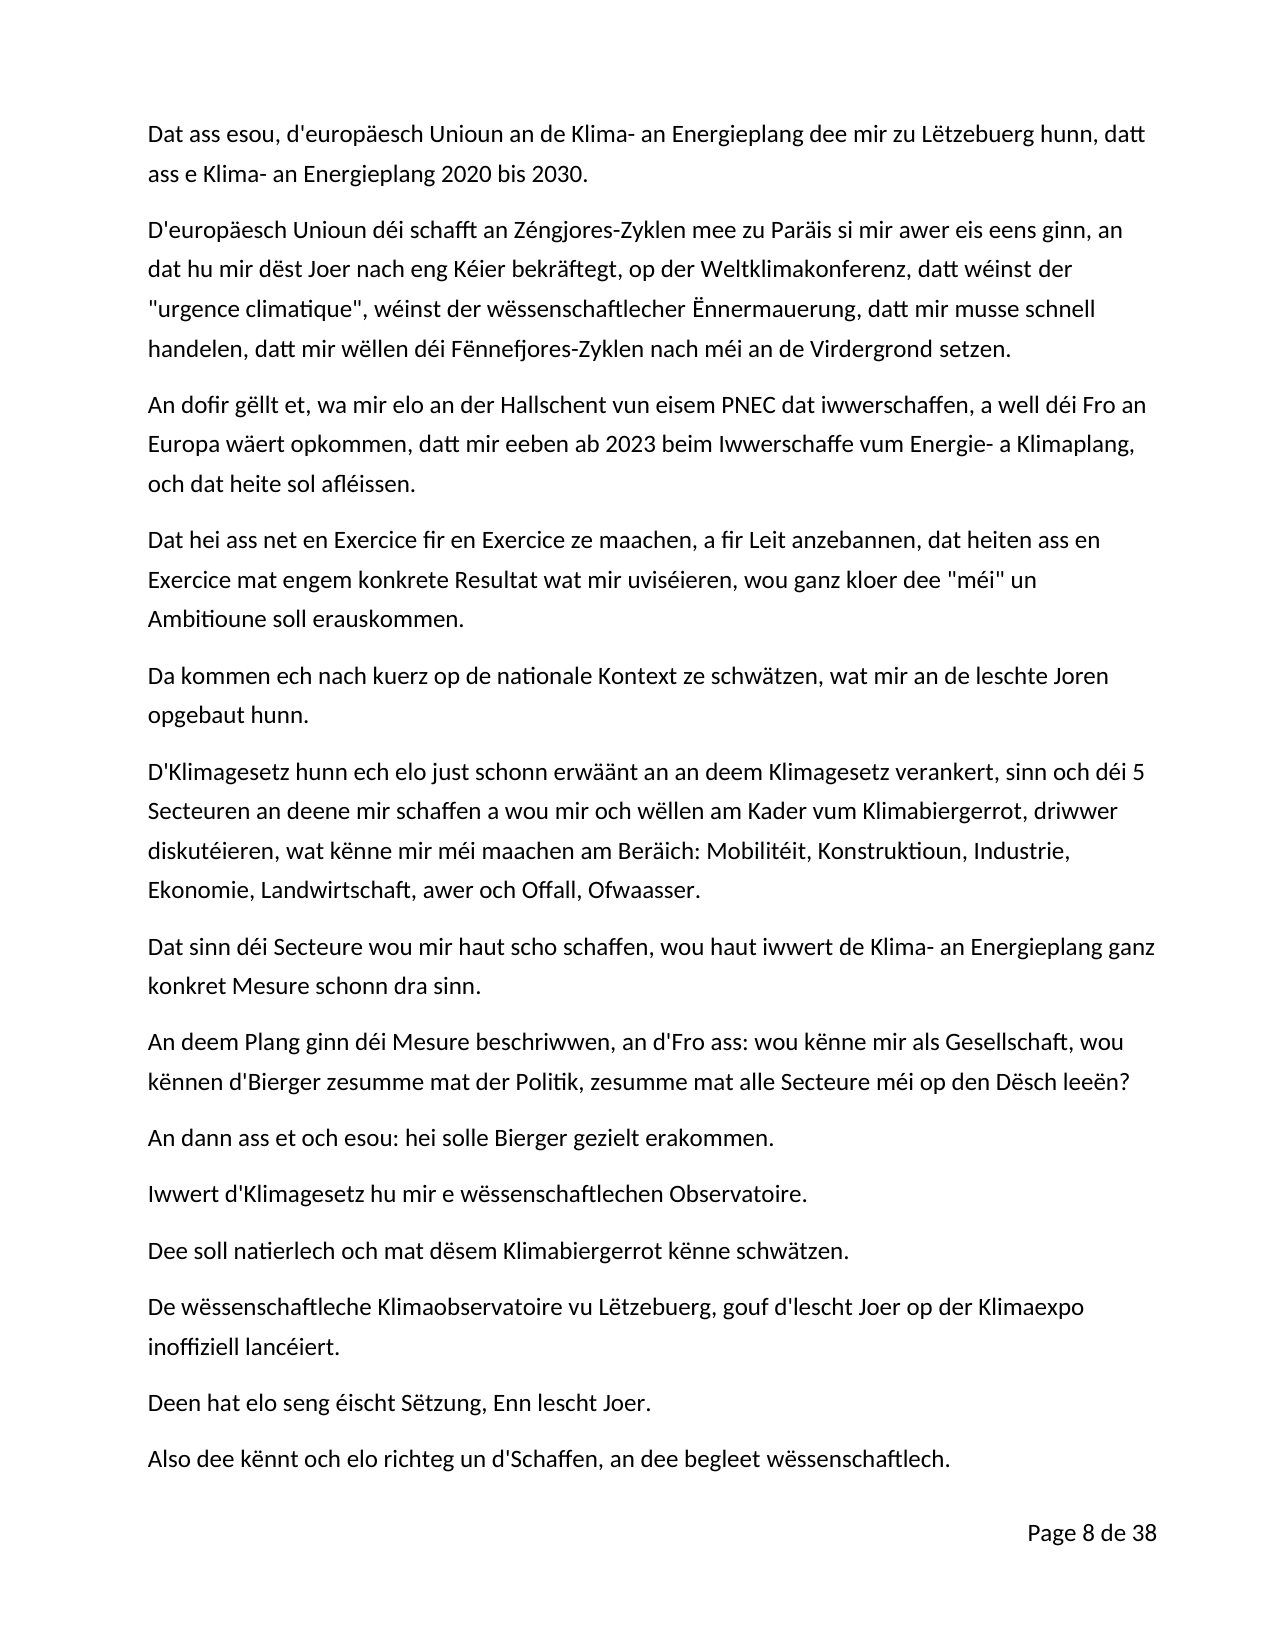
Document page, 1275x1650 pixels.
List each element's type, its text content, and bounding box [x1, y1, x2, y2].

text Dee soll natierlech och mat dësem Klimabiergerrot kënne schwätzen. [148, 1235, 1157, 1265]
text An deem Plang ginn déi Mesure beschriwwen, an d'Fro ass: wou kënne mir als Gesellschaft, wou kënnen d'Bierger zesumme mat der Politik, zesumme mat alle Secteure méi op den Dësch leeën? [148, 1026, 1157, 1097]
text D'Klimagesetz hunn ech elo just schonn erwäänt an an deem Klimagesetz verankert, sinn och déi 5 Secteuren an deene mir schaffen a wou mir och wëllen am Kader vum Klimabiergerrot, driwwer diskutéieren, wat kënne mir méi maachen am Beräich: Mobilitéit, Konstruktioun, Industrie, Ekonomie, Landwirtschaft, awer och Offall, Ofwaasser. [148, 756, 1157, 905]
text Dat hei ass net en Exercice fir en Exercice ze maachen, a fir Leit anzebannen, dat heiten ass en Exercice mat engem konkrete Resultat wat mir uviséieren, wou ganz kloer dee "méi" un Ambitioune soll erauskommen. [148, 524, 1157, 634]
text D'europäesch Unioun déi schafft an Zéngjores-Zyklen mee zu Paräis si mir awer eis eens ginn, an dat hu mir dëst Joer nach eng Kéier bekräftegt, op der Weltklimakonferenz, datt wéinst der "urgence climatique", wéinst der wëssenschaftlecher Ënnermauerung, datt mir musse schnell handelen, datt mir wëllen déi Fënnefjores-Zyklen nach méi an de Virdergrond setzen. [148, 214, 1157, 363]
text Da kommen ech nach kuerz op de nationale Kontext ze schwätzen, wat mir an de leschte Joren opgebaut hunn. [148, 660, 1157, 730]
text Deen hat elo seng éischt Sëtzung, Enn lescht Joer. [148, 1387, 1157, 1417]
text Dat sinn déi Secteure wou mir haut scho schaffen, wou haut iwwert de Klima- an Energieplang ganz konkret Mesure schonn dra sinn. [148, 931, 1157, 1001]
text De wëssenschaftleche Klimaobservatoire vu Lëtzebuerg, gouf d'lescht Joer op der Klimaexpo inoffiziell lancéiert. [148, 1291, 1157, 1361]
text An dann ass et och esou: hei solle Bierger gezielt erakommen. [148, 1122, 1157, 1153]
text An dofir gëllt et, wa mir elo an der Hallschent vun eisem PNEC dat iwwerschaffen, a well déi Fro an Europa wäert opkommen, datt mir eeben ab 2023 beim Iwwerschaffe vum Energie- a Klimaplang, och dat heite sol afléissen. [148, 389, 1157, 499]
text Dat ass esou, d'europäesch Unioun an de Klima- an Energieplang dee mir zu Lëtzebuerg hunn, datt ass e Klima- an Energieplang 2020 bis 2030. [148, 118, 1157, 188]
text Iwwert d'Klimagesetz hu mir e wëssenschaftlechen Observatoire. [148, 1178, 1157, 1209]
text Also dee kënnt och elo richteg un d'Schaffen, an dee begleet wëssenschaftlech. [148, 1443, 1157, 1474]
